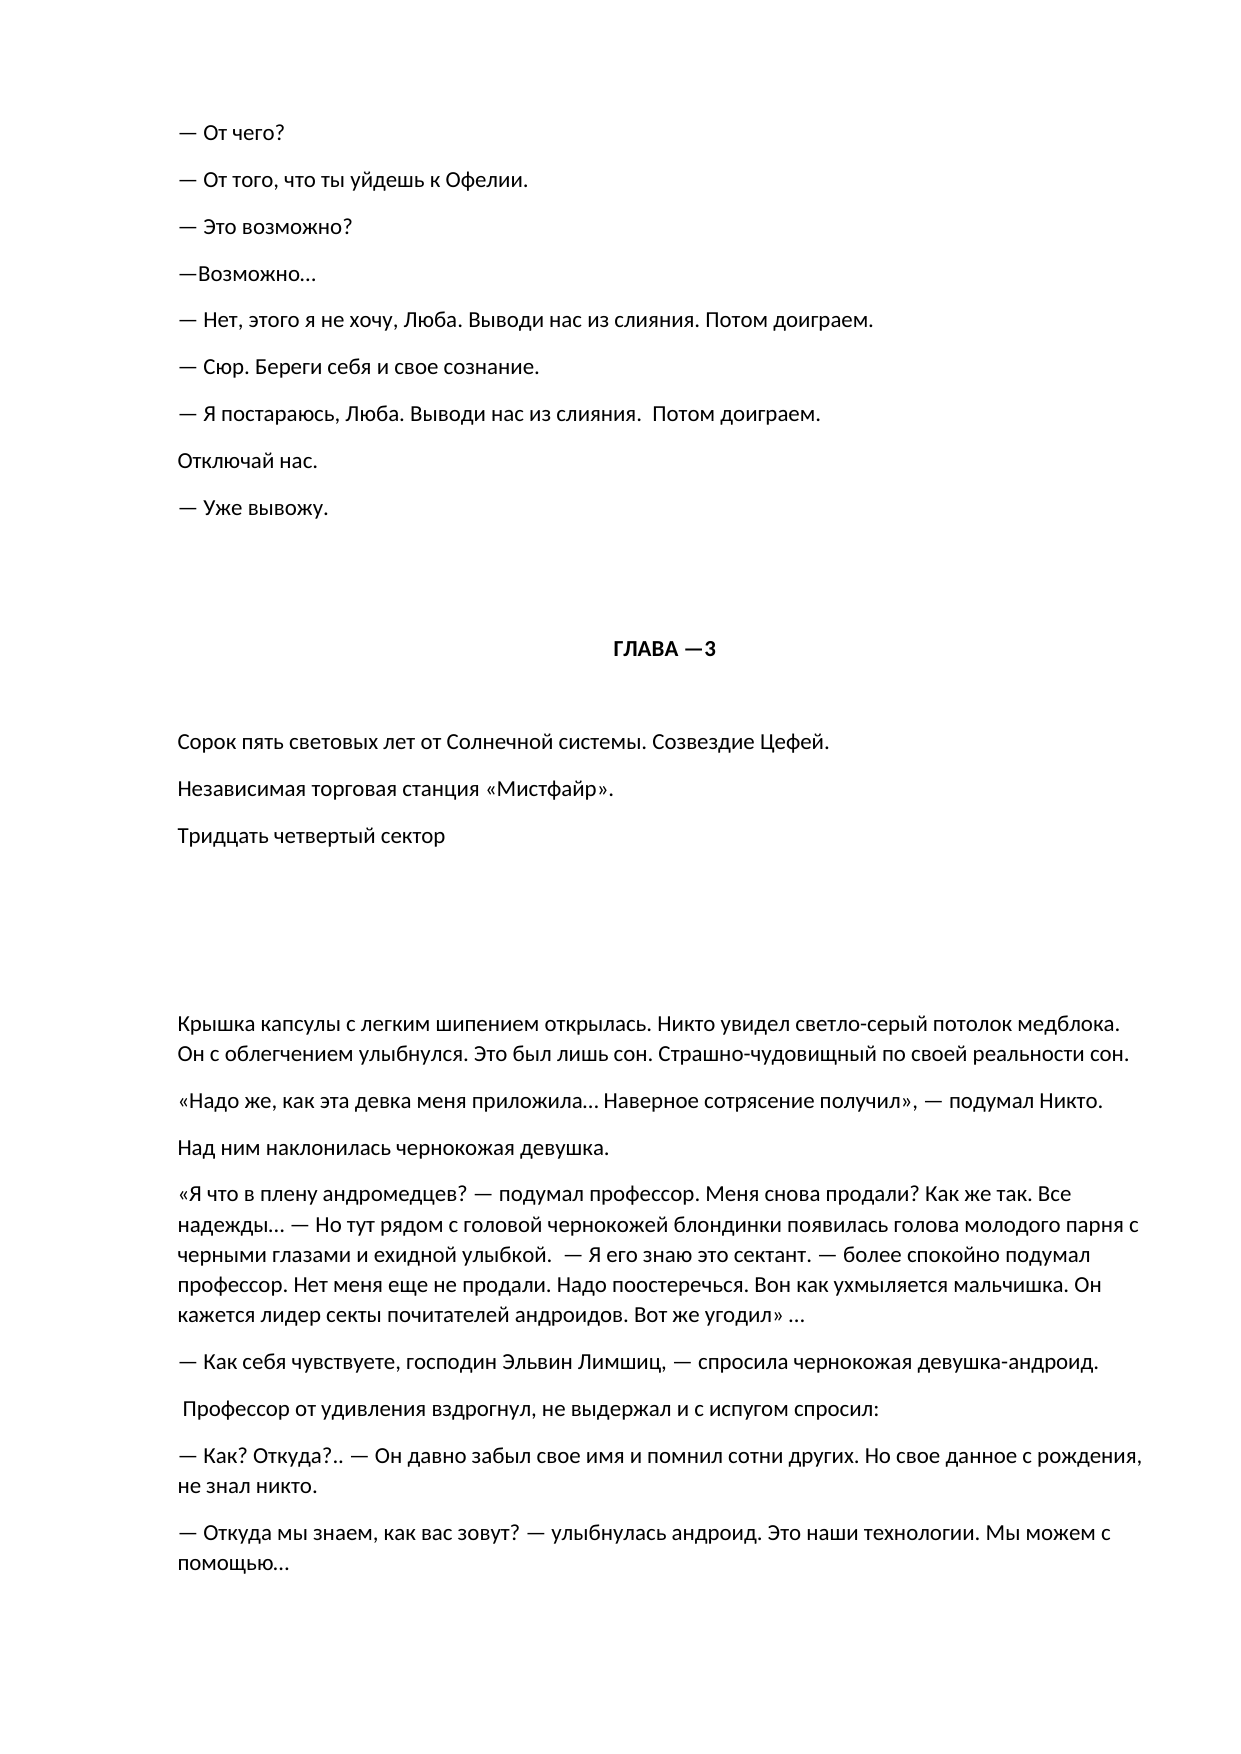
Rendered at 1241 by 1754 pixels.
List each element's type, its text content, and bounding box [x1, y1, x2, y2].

text — Я постараюсь, Люба. Выводи нас из слияния. Потом доиграем. [177, 399, 1152, 427]
text — Сюр. Береги себя и свое сознание. [177, 352, 1152, 381]
text — Откуда мы знаем, как вас зовут? — улыбнулась андроид. Это наши технологии. Мы можем с помощью… [177, 1518, 1152, 1576]
text Отключай нас. [177, 446, 1152, 474]
text «Я что в плену андромедцев? — подумал профессор. Меня снова продали? Как же так. Все надежды… — Но тут рядом с головой чернокожей блондинки появилась голова молодого парня с черными глазами и ехидной улыбкой. — Я его знаю это сектант. — более спокойно подумал профессор. Нет меня еще не продали. Надо поостеречься. Вон как ухмыляется мальчишка. Он кажется лидер секты почитателей андроидов. Вот же угодил» … [177, 1179, 1152, 1328]
text — Нет, этого я не хочу, Люба. Выводи нас из слияния. Потом доиграем. [177, 306, 1152, 334]
text — От того, что ты уйдешь к Офелии. [177, 165, 1152, 193]
text Крышка капсулы с легким шипением открылась. Никто увидел светло-серый потолок медблока. Он с облегчением улыбнулся. Это был лишь сон. Страшно-чудовищный по своей реальности сон. [177, 1009, 1152, 1067]
text —Возможно… [177, 259, 1152, 287]
text — Как себя чувствуете, господин Эльвин Лимшиц, — спросила чернокожая девушка-андроид. [177, 1347, 1152, 1375]
text «Надо же, как эта девка меня приложила… Наверное сотрясение получил», — подумал Никто. [177, 1086, 1152, 1114]
text Над ним наклонилась чернокожая девушка. [177, 1133, 1152, 1161]
text Независимая торговая станция «Мистфайр». [177, 774, 1152, 802]
text Профессор от удивления вздрогнул, не выдержал и с испугом спросил: [177, 1394, 1152, 1422]
text — Как? Откуда?.. — Он давно забыл свое имя и помнил сотни других. Но свое данное с рождения, не знал никто. [177, 1441, 1152, 1499]
text Сорок пять световых лет от Солнечной системы. Созвездие Цефей. [177, 727, 1152, 756]
text — Это возможно? [177, 212, 1152, 240]
text ГЛАВА —3 [177, 634, 1152, 662]
text — От чего? [177, 118, 1152, 146]
text — Уже вывожу. [177, 493, 1152, 521]
text Тридцать четвертый сектор [177, 821, 1152, 849]
